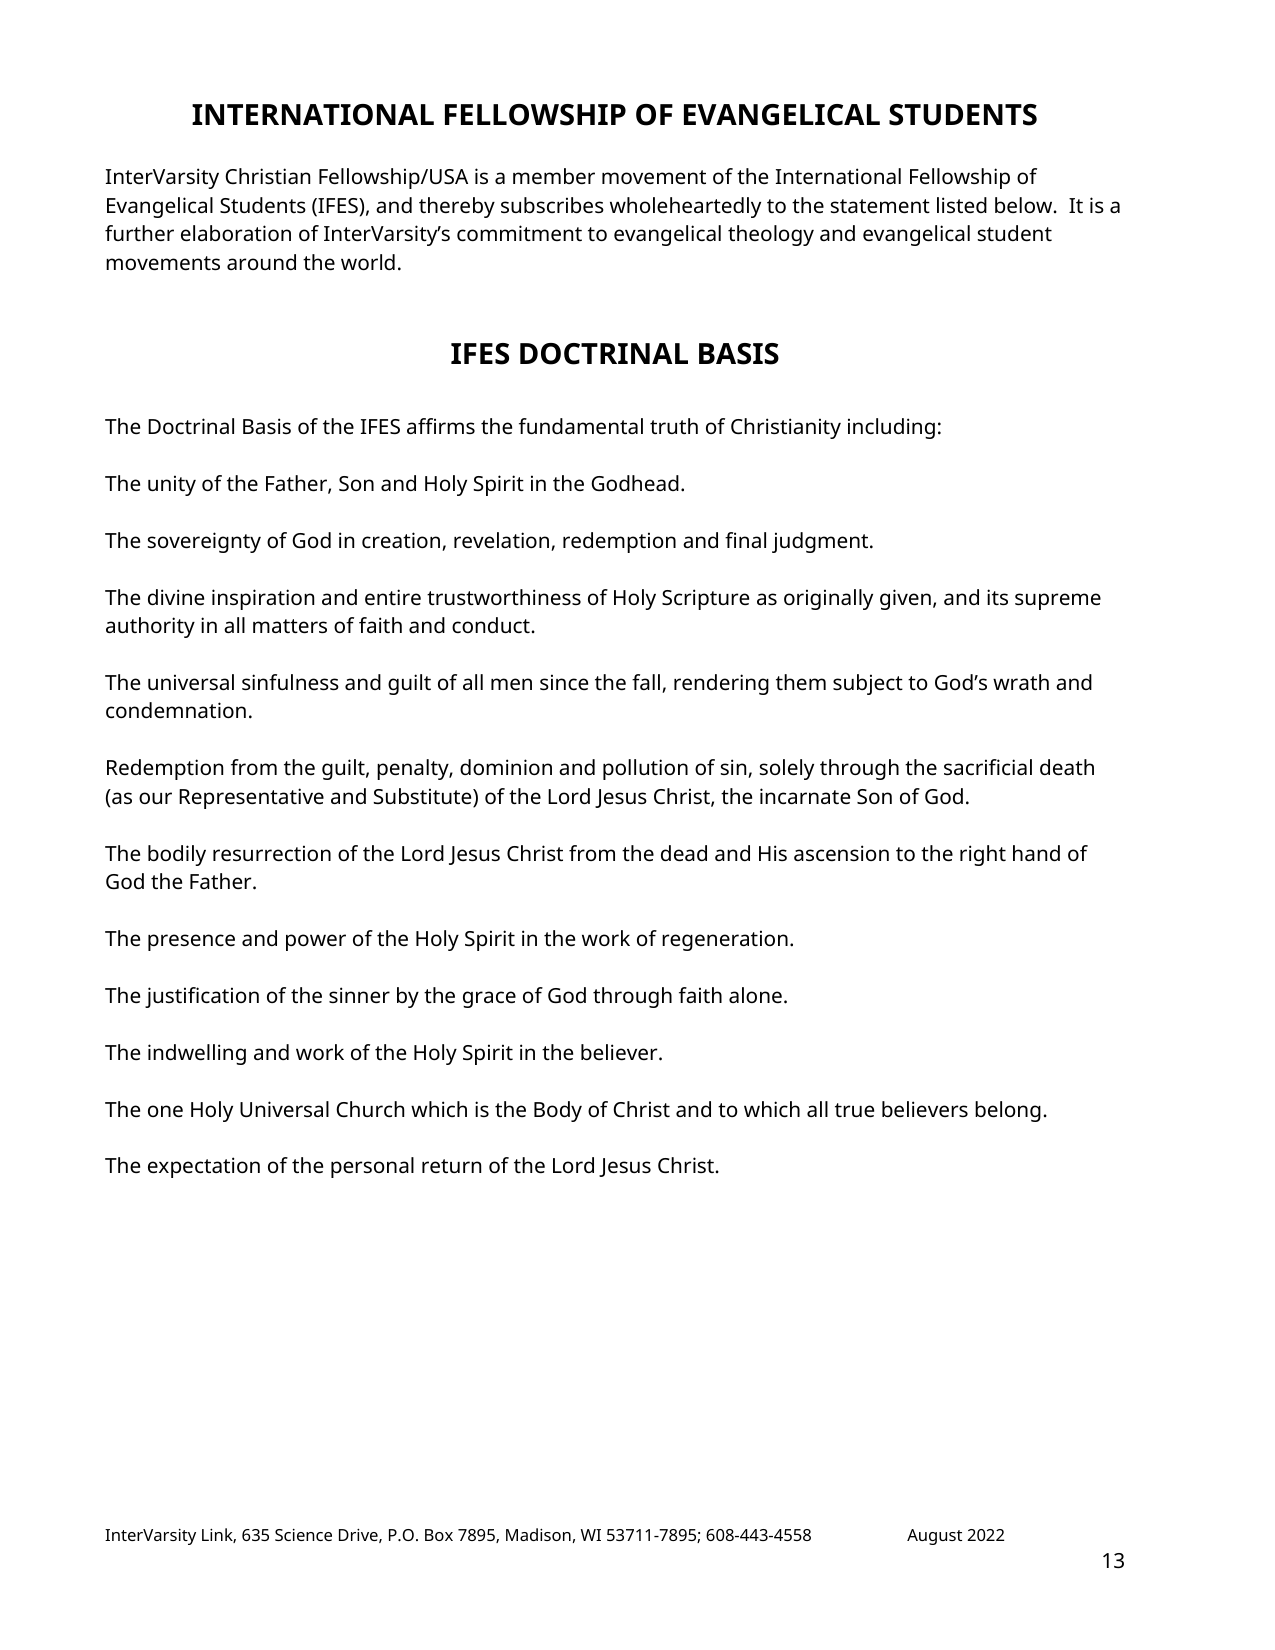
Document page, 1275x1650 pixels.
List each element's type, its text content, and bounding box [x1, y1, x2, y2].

text The divine inspiration and entire trustworthiness of Holy Scripture as originally given, and its supreme authority in all matters of faith and conduct. [105, 583, 1125, 640]
text The presence and power of the Holy Spirit in the work of regeneration. [105, 924, 1125, 953]
text The Doctrinal Basis of the IFES affirms the fundamental truth of Christianity including: [105, 412, 1125, 441]
text The bodily resurrection of the Lord Jesus Christ from the dead and His ascension to the right hand of God the Father. [105, 839, 1125, 896]
text InterVarsity Christian Fellowship/USA is a member movement of the International Fellowship of Evangelical Students (IFES), and thereby subscribes wholeheartedly to the statement listed below. It is a further elaboration of InterVarsity’s commitment to evangelical theology and evangelical student movements around the world. [105, 162, 1125, 276]
text IFES DOCTRINAL BASIS [105, 333, 1125, 373]
text The justification of the sinner by the grace of God through faith alone. [105, 981, 1125, 1009]
text The indwelling and work of the Holy Spirit in the believer. [105, 1038, 1125, 1066]
text The unity of the Father, Son and Holy Spirit in the Godhead. [105, 469, 1125, 498]
text INTERNATIONAL FELLOWSHIP OF EVANGELICAL STUDENTS [105, 94, 1125, 134]
text The one Holy Universal Church which is the Body of Christ and to which all true believers belong. [105, 1095, 1125, 1123]
text The expectation of the personal return of the Lord Jesus Christ. [105, 1152, 1125, 1180]
text The sovereignty of God in creation, revelation, redemption and final judgment. [105, 526, 1125, 554]
text Redemption from the guilt, penalty, dominion and pollution of sin, solely through the sacrificial death (as our Representative and Substitute) of the Lord Jesus Christ, the incarnate Son of God. [105, 753, 1125, 810]
text The universal sinfulness and guilt of all men since the fall, rendering them subject to God’s wrath and condemnation. [105, 668, 1125, 725]
